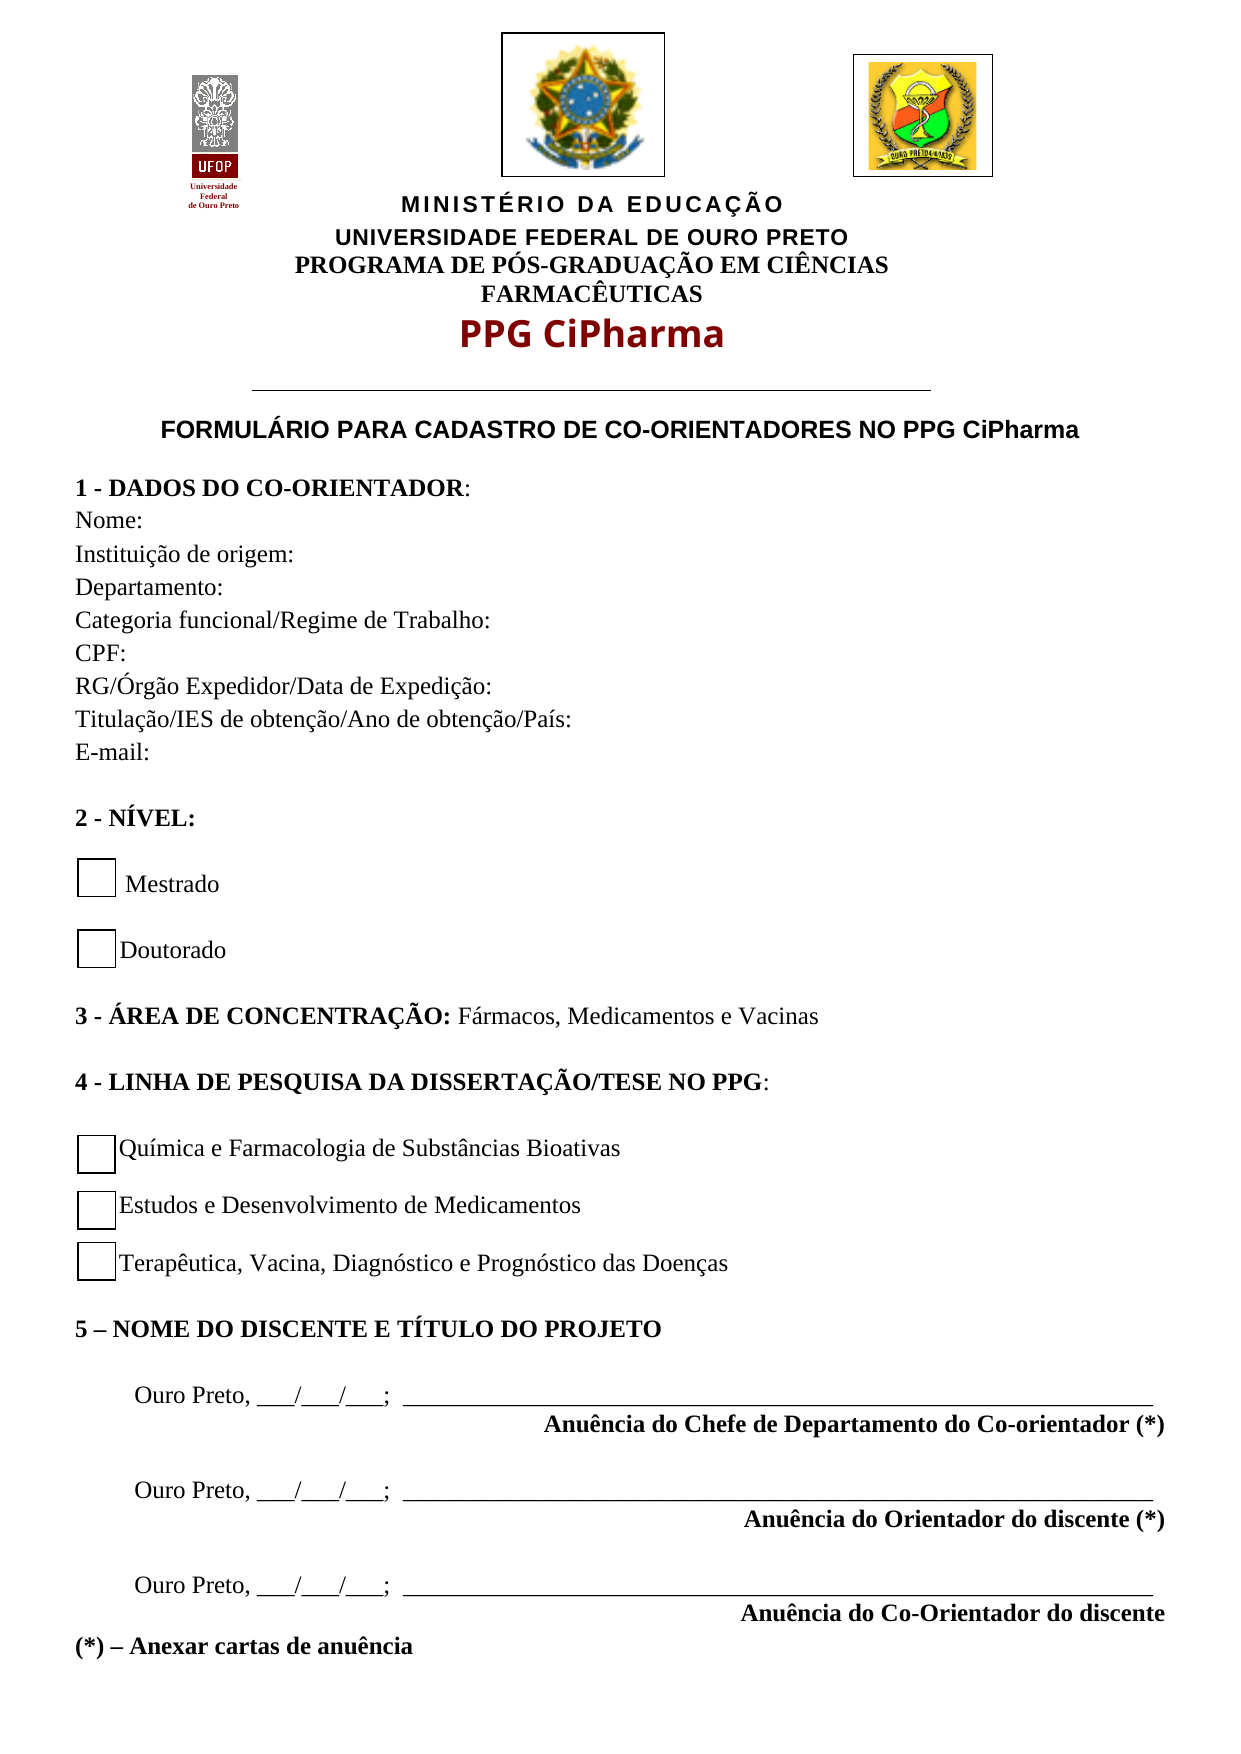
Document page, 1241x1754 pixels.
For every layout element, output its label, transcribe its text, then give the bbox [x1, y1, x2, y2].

text Mestrado [75, 869, 1165, 898]
text Anuência do Chefe de Departamento do Co-orientador (*) [75, 1409, 1165, 1438]
text Anuência do Co-Orientador do discente [75, 1598, 1165, 1627]
text Categoria funcional/Regime de Trabalho: [75, 605, 1165, 633]
text Doutorado [119, 935, 1165, 964]
text RG/Órgão Expedidor/Data de Expedição: [75, 671, 1165, 699]
text 5 – NOME DO DISCENTE E TÍTULO DO PROJETO [75, 1314, 1165, 1343]
text Titulação/IES de obtenção/Ano de obtenção/País: [75, 704, 1165, 732]
text Nome: [75, 506, 1165, 534]
text Estudos e Desenvolvimento de Medicamentos [116, 1191, 1165, 1219]
picture [189, 73, 241, 181]
text Química e Farmacologia de Substâncias Bioativas [75, 1133, 1165, 1162]
text Departamento: [75, 572, 1165, 600]
text Instituição de origem: [75, 539, 1165, 567]
text 4 - LINHA DE PESQUISA DA DISSERTAÇÃO/TESE NO PPG: [75, 1067, 1165, 1096]
text 2 - NÍVEL: [75, 803, 1165, 832]
text Ouro Preto, ___/___/___; ____________________________________________________________ [75, 1475, 1165, 1504]
text Ouro Preto, ___/___/___; ____________________________________________________________ [75, 1380, 1165, 1409]
text Ouro Preto, ___/___/___; ____________________________________________________________ [75, 1570, 1165, 1598]
text 1 - DADOS DO CO-ORIENTADOR: [75, 473, 1165, 501]
text FORMULÁRIO PARA CADASTRO DE CO-ORIENTADORES NO PPG CiPharma [75, 415, 1165, 444]
text E-mail: [75, 737, 1165, 766]
text Anuência do Orientador do discente (*) [75, 1504, 1165, 1532]
text 3 - ÁREA DE CONCENTRAÇÃO: Fármacos, Medicamentos e Vacinas [75, 1001, 1165, 1030]
text (*) – Anexar cartas de anuência [75, 1631, 1165, 1660]
picture [868, 62, 977, 170]
text CPF: [75, 638, 1165, 666]
text Terapêutica, Vacina, Diagnóstico e Prognóstico das Doenças [116, 1248, 1165, 1277]
